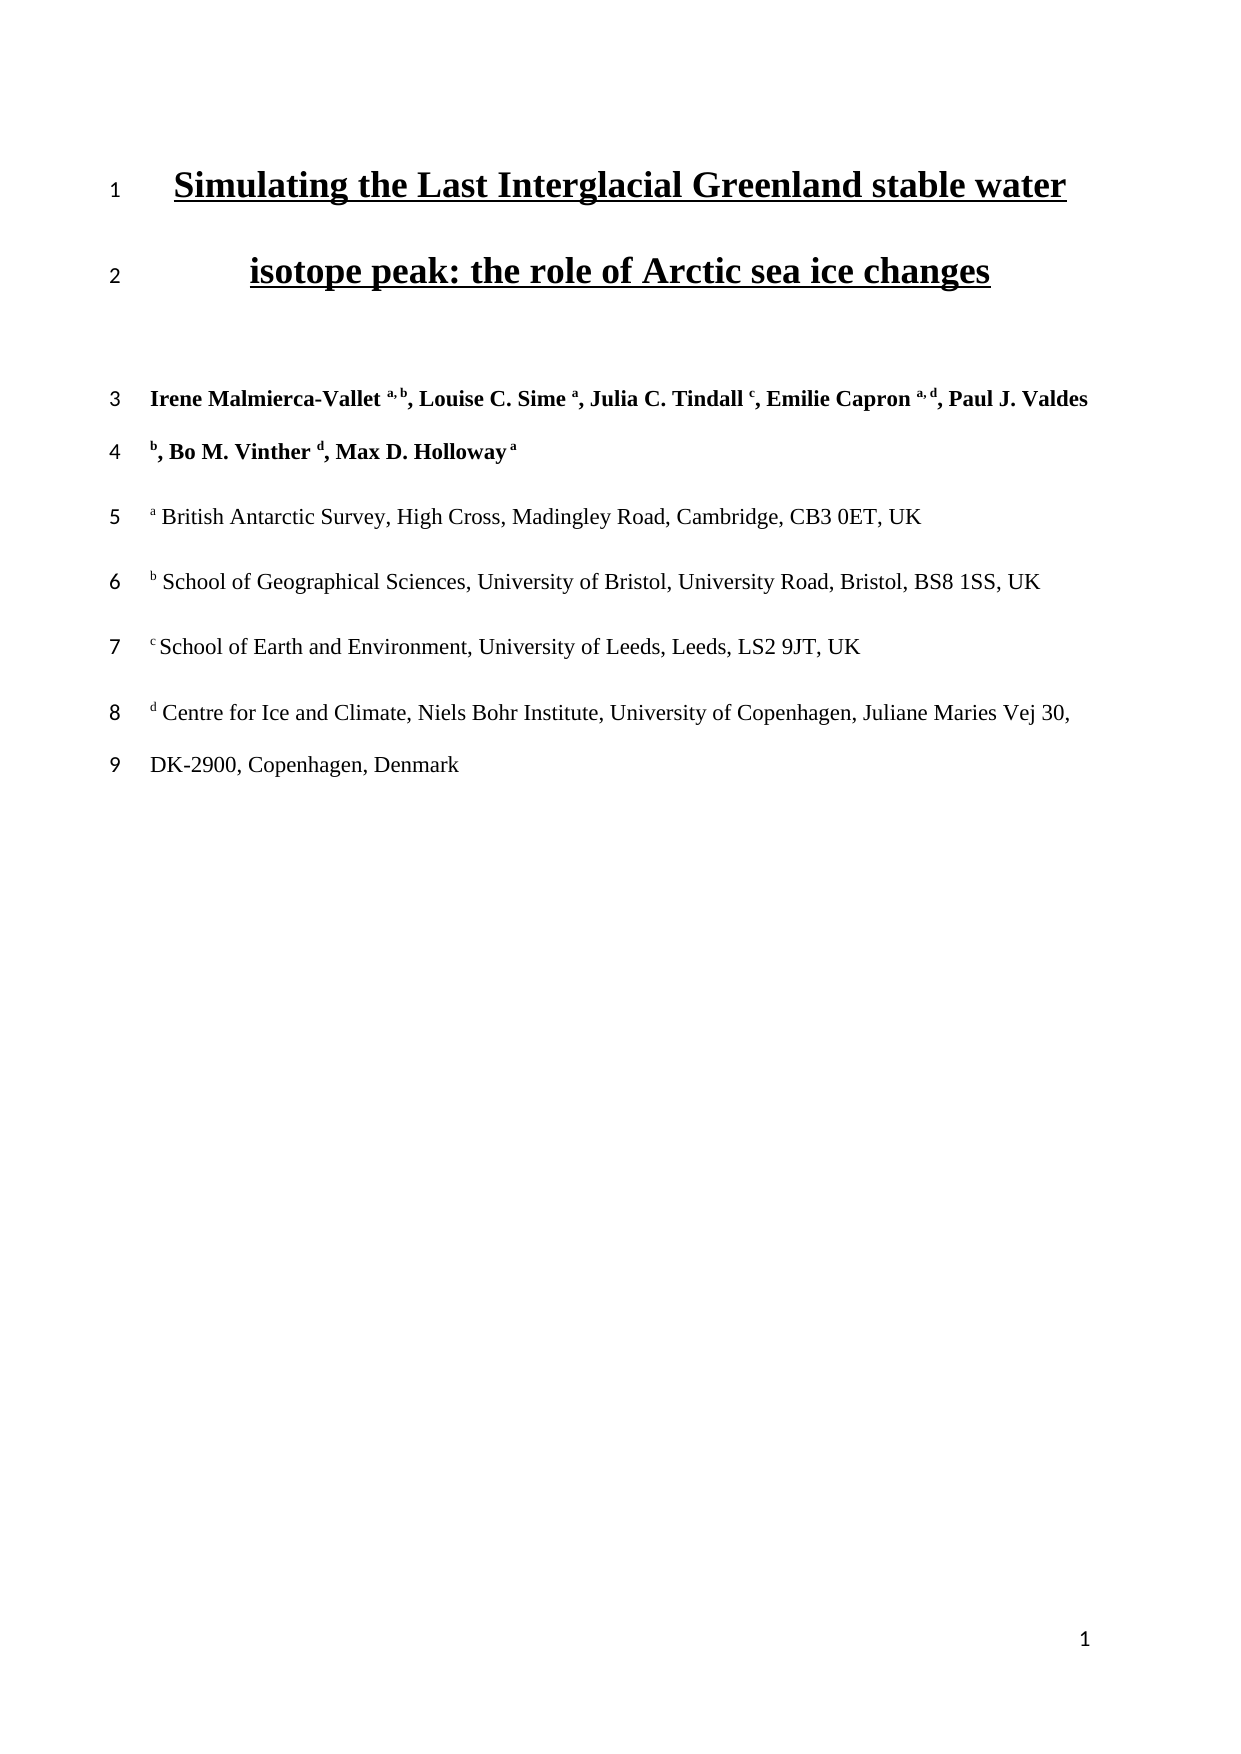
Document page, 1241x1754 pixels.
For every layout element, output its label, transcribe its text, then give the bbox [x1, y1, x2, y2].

text a British Antarctic Survey, High Cross, Madingley Road, Cambridge, CB3 0ET, UK [150, 503, 1090, 529]
text c School of Earth and Environment, University of Leeds, Leeds, LS2 9JT, UK [150, 633, 1090, 660]
text Irene Malmierca-Vallet a, b, Louise C. Sime a, Julia C. Tindall c, Emilie Capron a, d, Paul J. Valdes b, Bo M. Vinther d, Max D. Holloway a [150, 385, 1090, 464]
text b School of Geographical Sciences, University of Bristol, University Road, Bristol, BS8 1SS, UK [150, 568, 1090, 594]
text Simulating the Last Interglacial Greenland stable water isotope peak: the role of Arctic sea ice changes [150, 162, 1090, 292]
text d Centre for Ice and Climate, Niels Bohr Institute, University of Copenhagen, Juliane Maries Vej 30, DK-2900, Copenhagen, Denmark [150, 698, 1090, 778]
